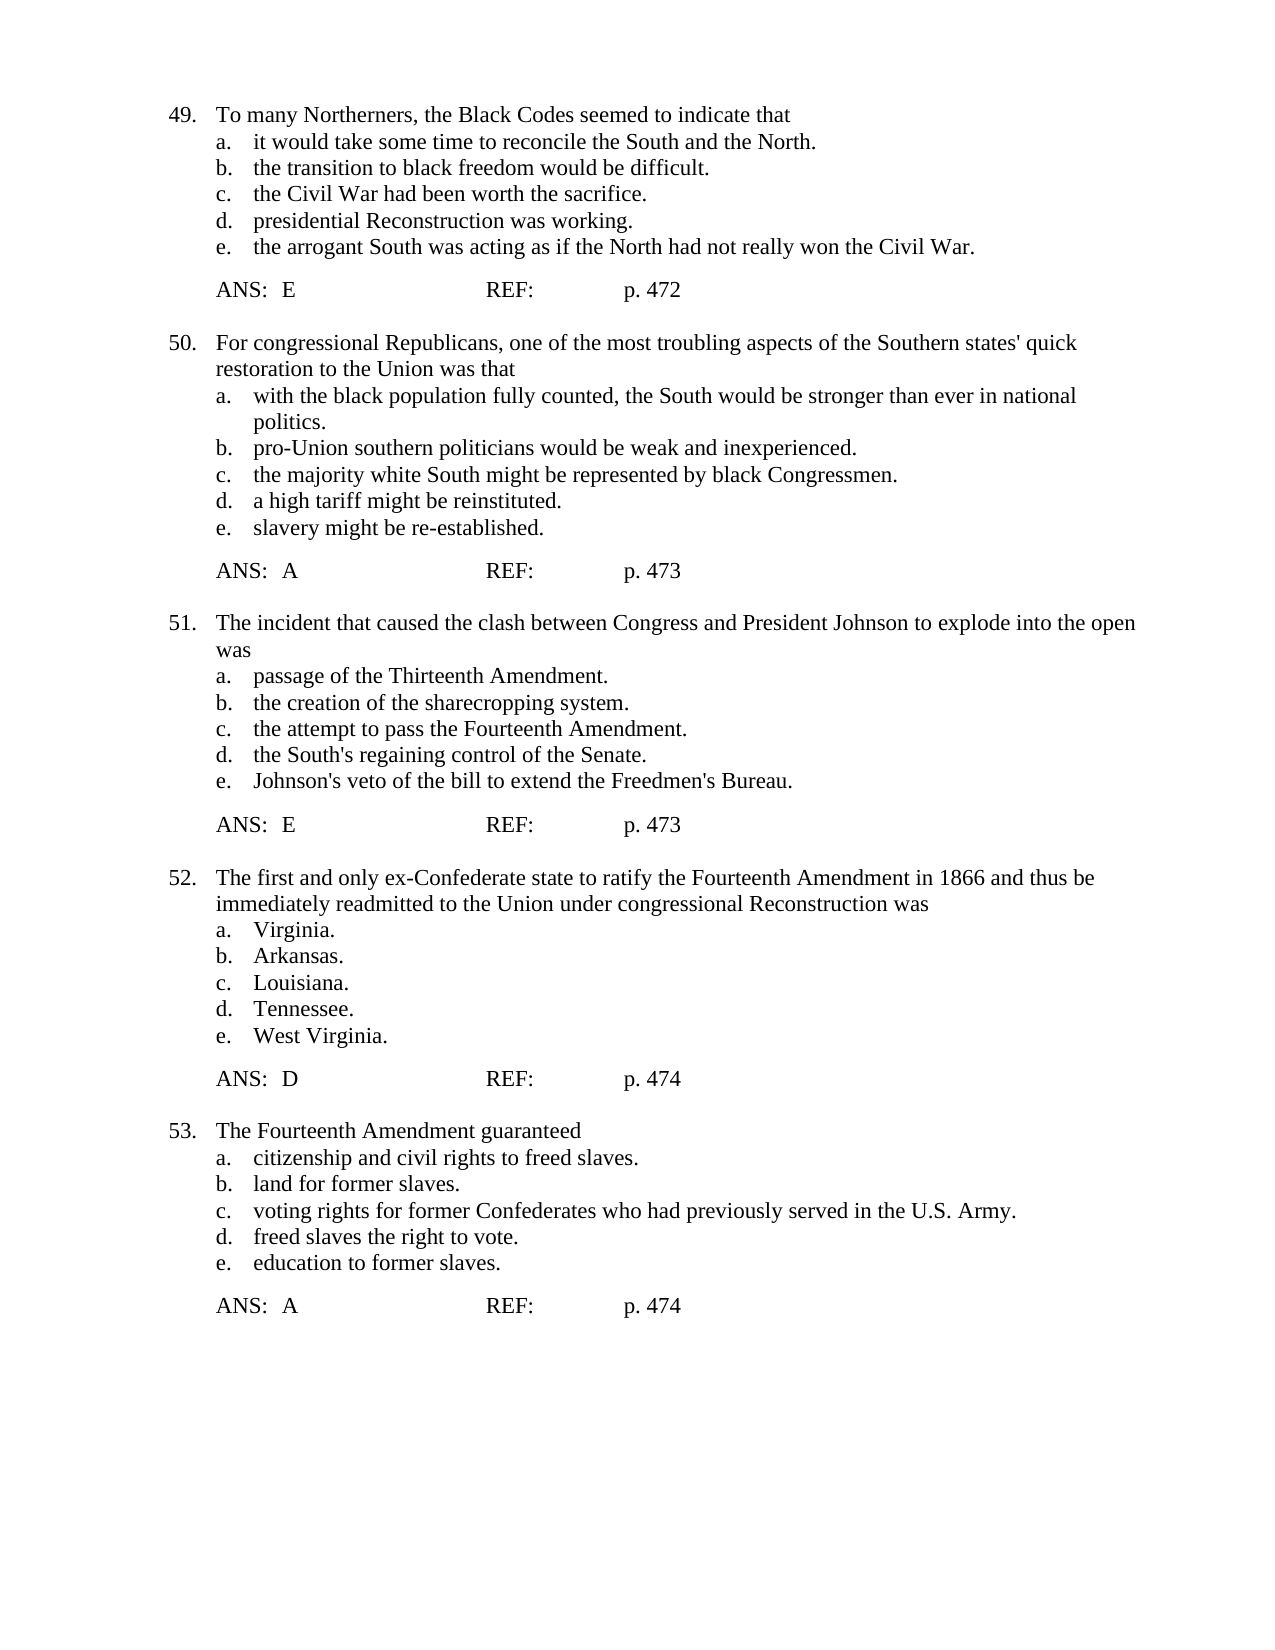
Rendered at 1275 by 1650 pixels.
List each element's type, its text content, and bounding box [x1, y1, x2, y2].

table_header with the black population fully counted, the South would be stronger than ever in national politics. [249, 382, 1092, 434]
table_cell b. [211, 435, 248, 461]
table_cell c. [211, 969, 248, 995]
text 51. The incident that caused the clash between Congress and President Johnson to explode into the open was [150, 609, 1162, 662]
table_header a. [211, 128, 248, 154]
table_cell d. [211, 995, 248, 1022]
table_cell d. [211, 487, 248, 513]
table_cell b. [211, 689, 248, 715]
table_cell Tennessee. [249, 995, 1092, 1022]
table_cell b. [211, 1170, 248, 1197]
table_cell Johnson's veto of the bill to extend the Freedmen's Bureau. [249, 768, 1092, 794]
table_cell land for former slaves. [249, 1170, 1092, 1197]
table_header a. [211, 662, 248, 688]
table_cell c. [211, 180, 248, 207]
table_cell Louisiana. [249, 969, 1092, 995]
text 52. The first and only ex-Confederate state to ratify the Fourteenth Amendment in 1866 and thus be immediately readmitted to the Union under congressional Reconstruction was [150, 863, 1162, 916]
table_cell pro-Union southern politicians would be weak and inexperienced. [249, 435, 1092, 461]
table_cell the transition to black freedom would be difficult. [249, 154, 1092, 180]
table_header citizenship and civil rights to freed slaves. [249, 1144, 1092, 1170]
table_cell the creation of the sharecropping system. [249, 689, 1092, 715]
text ANS: D REF: p. 474 [216, 1065, 1162, 1091]
text ANS: A REF: p. 474 [216, 1293, 1162, 1319]
table_header it would take some time to reconcile the South and the North. [249, 128, 1092, 154]
table_cell c. [211, 461, 248, 487]
table_cell the majority white South might be represented by black Congressmen. [249, 461, 1092, 487]
table_cell the South's regaining control of the Senate. [249, 741, 1092, 768]
table_cell voting rights for former Confederates who had previously served in the U.S. Army. [249, 1197, 1092, 1223]
table_header Virginia. [249, 916, 1092, 943]
table_cell c. [211, 715, 248, 741]
text ANS: E REF: p. 472 [216, 276, 1162, 303]
text ANS: A REF: p. 473 [216, 557, 1162, 583]
table_cell education to former slaves. [249, 1249, 1092, 1276]
table_cell slavery might be re-established. [249, 514, 1092, 540]
table_cell b. [211, 943, 248, 969]
table_header passage of the Thirteenth Amendment. [249, 662, 1092, 688]
text 53. The Fourteenth Amendment guaranteed [150, 1118, 1162, 1144]
table_cell b. [211, 154, 248, 180]
table_cell e. [211, 1022, 248, 1048]
table_cell a high tariff might be reinstituted. [249, 487, 1092, 513]
table_cell Arkansas. [249, 943, 1092, 969]
table_cell d. [211, 207, 248, 233]
table_header a. [211, 1144, 248, 1170]
table_header a. [211, 382, 248, 434]
text 49. To many Northerners, the Black Codes seemed to indicate that [150, 101, 1162, 128]
table_cell presidential Reconstruction was working. [249, 207, 1092, 233]
text ANS: E REF: p. 473 [216, 811, 1162, 837]
table_cell d. [211, 1223, 248, 1249]
table_cell e. [211, 233, 248, 259]
text 50. For congressional Republicans, one of the most troubling aspects of the Southern states' quick restoration to the Union was that [150, 329, 1162, 382]
table_cell e. [211, 768, 248, 794]
table_cell the arrogant South was acting as if the North had not really won the Civil War. [249, 233, 1092, 259]
table_header a. [211, 916, 248, 943]
table_cell c. [211, 1197, 248, 1223]
table_cell the Civil War had been worth the sacrifice. [249, 180, 1092, 207]
table_cell West Virginia. [249, 1022, 1092, 1048]
table_cell freed slaves the right to vote. [249, 1223, 1092, 1249]
table_cell the attempt to pass the Fourteenth Amendment. [249, 715, 1092, 741]
table_cell e. [211, 1249, 248, 1276]
table_cell d. [211, 741, 248, 768]
table_cell e. [211, 514, 248, 540]
